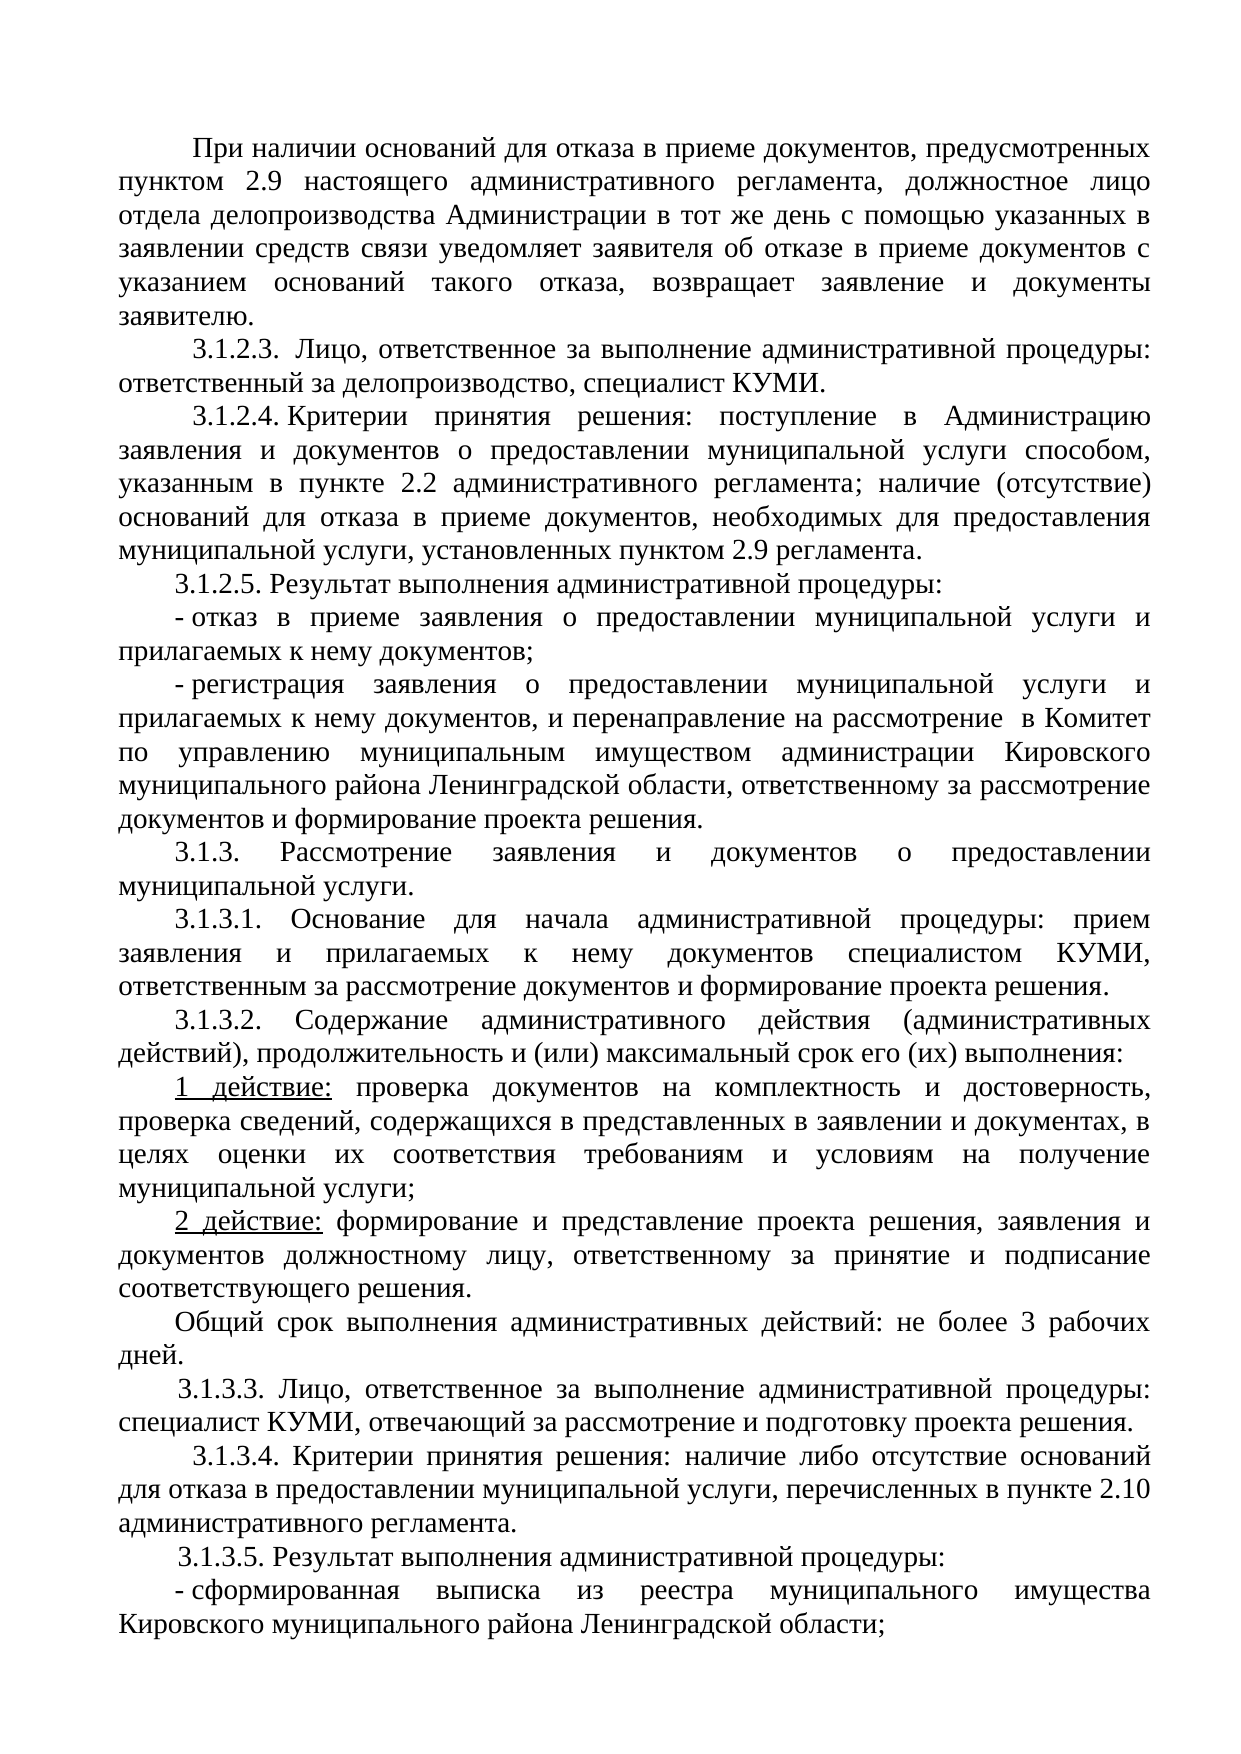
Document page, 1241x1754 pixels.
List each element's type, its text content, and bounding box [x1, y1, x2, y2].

text 1 действие: проверка документов на комплектность и достоверность, проверка сведений, содержащихся в представленных в заявлении и документах, в целях оценки их соответствия требованиям и условиям на получение муниципальной услуги; [118, 1069, 1152, 1203]
text - сформированная выписка из реестра муниципального имущества Кировского муниципального района Ленинградской области; [118, 1572, 1152, 1639]
text 3.1.3. Рассмотрение заявления и документов о предоставлении муниципальной услуги. [118, 834, 1152, 901]
text 3.1.3.4. Критерии принятия решения: наличие либо отсутствие оснований для отказа в предоставлении муниципальной услуги, перечисленных в пункте 2.10 административного регламента. [118, 1438, 1152, 1539]
text 3.1.2.4. Критерии принятия решения: поступление в Администрацию заявления и документов о предоставлении муниципальной услуги способом, указанным в пункте 2.2 административного регламента; наличие (отсутствие) оснований для отказа в приеме документов, необходимых для предоставления муниципальной услуги, установленных пунктом 2.9 регламента. [118, 398, 1152, 566]
text Общий срок выполнения административных действий: не более 3 рабочих дней. [118, 1304, 1152, 1371]
text - регистрация заявления о предоставлении муниципальной услуги и прилагаемых к нему документов, и перенаправление на рассмотрение в Комитет по управлению муниципальным имуществом администрации Кировского муниципального района Ленинградской области, ответственному за рассмотрение документов и формирование проекта решения. [118, 667, 1152, 834]
text 3.1.3.2. Содержание административного действия (административных действий), продолжительность и (или) максимальный срок его (их) выполнения: [118, 1002, 1152, 1069]
text 3.1.2.3. Лицо, ответственное за выполнение административной процедуры: ответственный за делопроизводство, специалист КУМИ. [118, 331, 1152, 398]
text 3.1.3.1. Основание для начала административной процедуры: прием заявления и прилагаемых к нему документов специалистом КУМИ, ответственным за рассмотрение документов и формирование проекта решения. [118, 901, 1152, 1002]
text 2 действие: формирование и представление проекта решения, заявления и документов должностному лицу, ответственному за принятие и подписание соответствующего решения. [118, 1203, 1152, 1304]
text 3.1.2.5. Результат выполнения административной процедуры: [118, 566, 1152, 599]
text 3.1.3.3. Лицо, ответственное за выполнение административной процедуры: специалист КУМИ, отвечающий за рассмотрение и подготовку проекта решения. [118, 1371, 1152, 1438]
text При наличии оснований для отказа в приеме документов, предусмотренных пунктом 2.9 настоящего административного регламента, должностное лицо отдела делопроизводства Администрации в тот же день с помощью указанных в заявлении средств связи уведомляет заявителя об отказе в приеме документов с указанием оснований такого отказа, возвращает заявление и документы заявителю. [118, 130, 1152, 331]
text - отказ в приеме заявления о предоставлении муниципальной услуги и прилагаемых к нему документов; [118, 599, 1152, 667]
text 3.1.3.5. Результат выполнения административной процедуры: [118, 1539, 1152, 1572]
